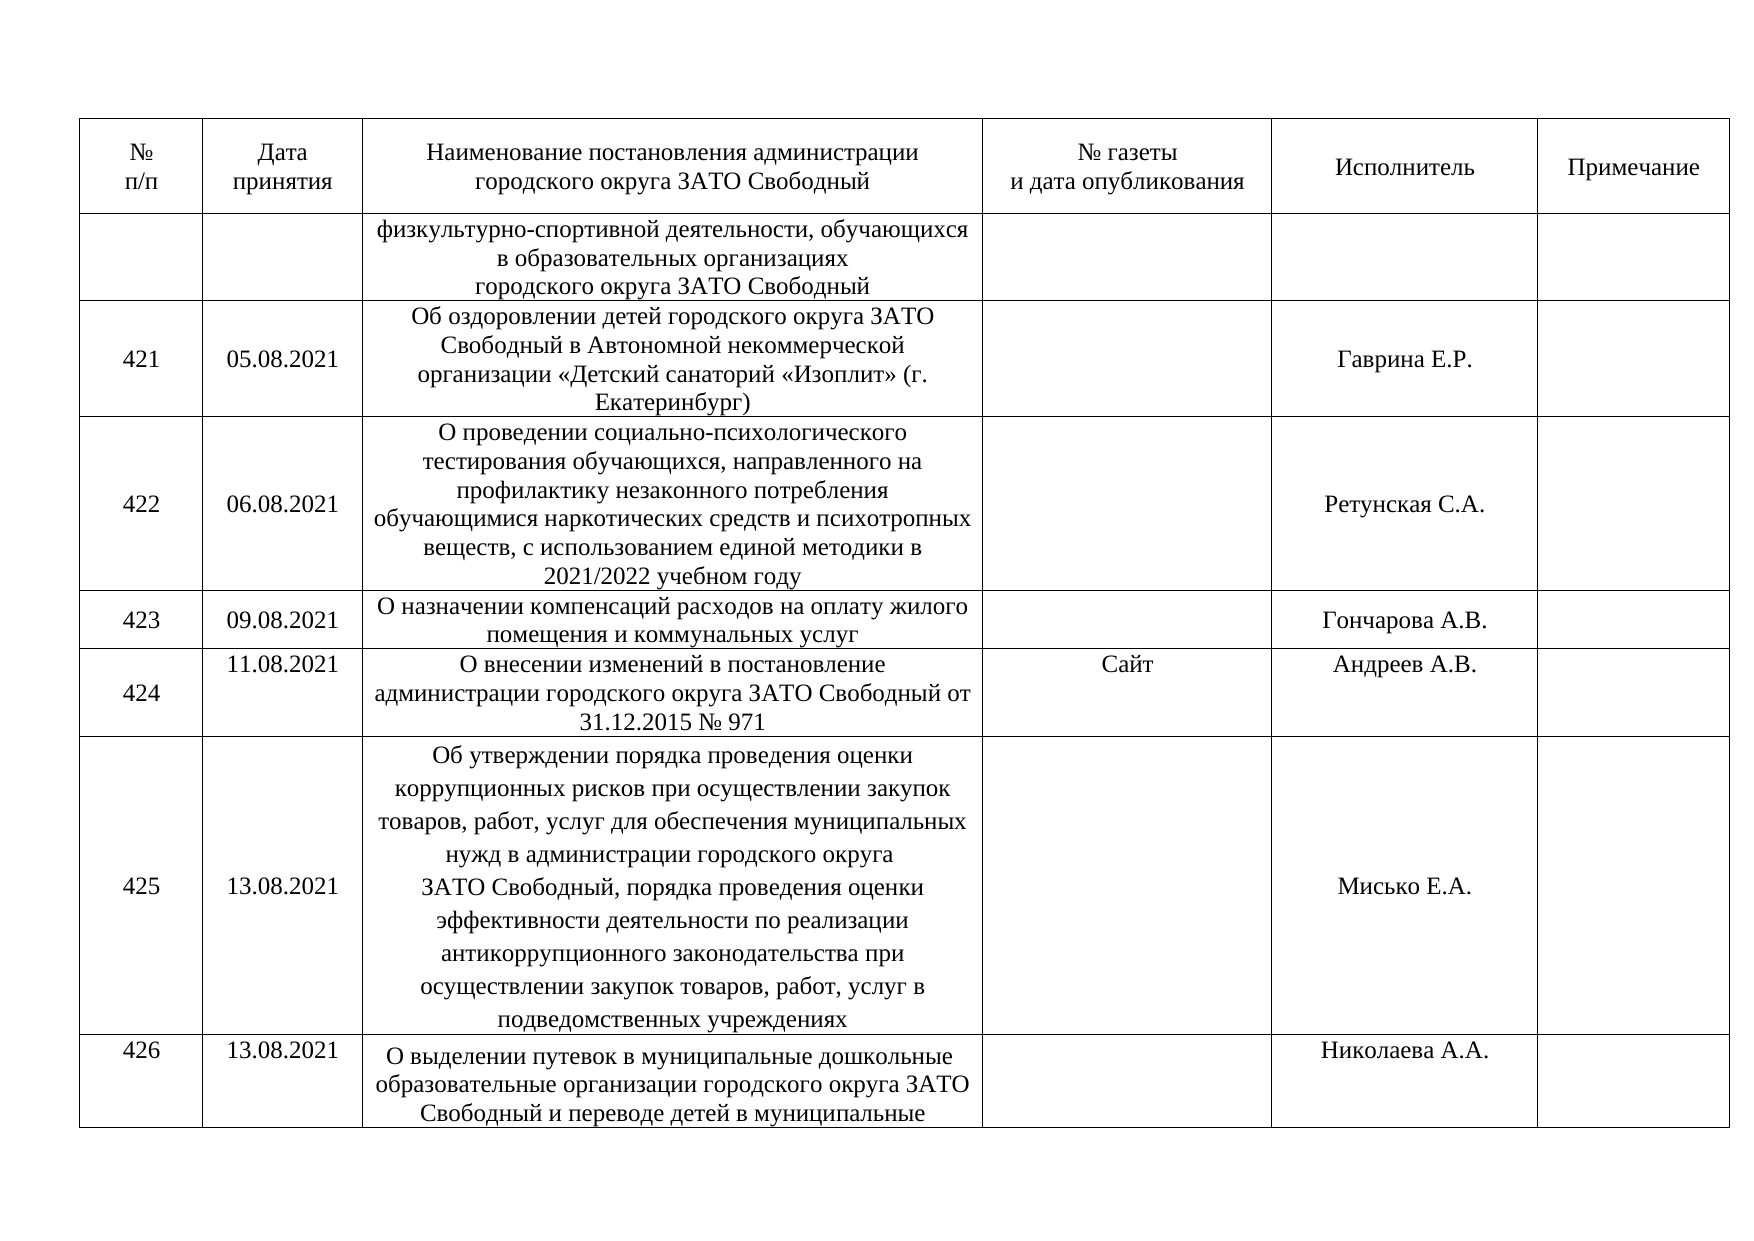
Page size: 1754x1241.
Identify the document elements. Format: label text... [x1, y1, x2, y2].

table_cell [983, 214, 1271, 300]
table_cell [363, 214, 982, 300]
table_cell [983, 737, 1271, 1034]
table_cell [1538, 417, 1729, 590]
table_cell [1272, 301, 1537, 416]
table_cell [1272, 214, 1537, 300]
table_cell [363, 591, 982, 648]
table_header № газеты и дата опубликования [983, 119, 1271, 213]
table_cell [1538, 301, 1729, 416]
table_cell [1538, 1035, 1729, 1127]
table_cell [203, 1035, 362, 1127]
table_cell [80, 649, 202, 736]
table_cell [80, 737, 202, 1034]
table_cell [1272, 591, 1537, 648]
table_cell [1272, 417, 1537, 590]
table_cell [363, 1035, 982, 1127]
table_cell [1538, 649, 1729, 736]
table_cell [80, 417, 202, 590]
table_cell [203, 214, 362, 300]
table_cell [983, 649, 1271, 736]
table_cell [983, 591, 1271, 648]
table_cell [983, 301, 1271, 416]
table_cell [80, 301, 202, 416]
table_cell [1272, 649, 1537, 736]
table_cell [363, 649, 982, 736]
table_header Исполнитель [1272, 119, 1537, 213]
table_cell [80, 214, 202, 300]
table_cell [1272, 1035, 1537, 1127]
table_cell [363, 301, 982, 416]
table_header Дата принятия [203, 119, 362, 213]
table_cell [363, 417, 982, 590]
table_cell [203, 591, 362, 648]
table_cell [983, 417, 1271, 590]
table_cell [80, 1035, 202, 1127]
table_header № п/п [80, 119, 202, 213]
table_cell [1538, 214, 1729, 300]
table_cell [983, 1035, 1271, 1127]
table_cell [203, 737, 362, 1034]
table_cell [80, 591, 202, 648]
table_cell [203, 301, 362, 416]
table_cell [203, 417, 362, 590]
table_header Примечание [1538, 119, 1729, 213]
table_header Наименование постановления администрации городского округа ЗАТО Свободный [363, 119, 982, 213]
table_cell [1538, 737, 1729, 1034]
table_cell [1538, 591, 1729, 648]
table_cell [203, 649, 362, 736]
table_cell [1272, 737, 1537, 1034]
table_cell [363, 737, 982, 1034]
